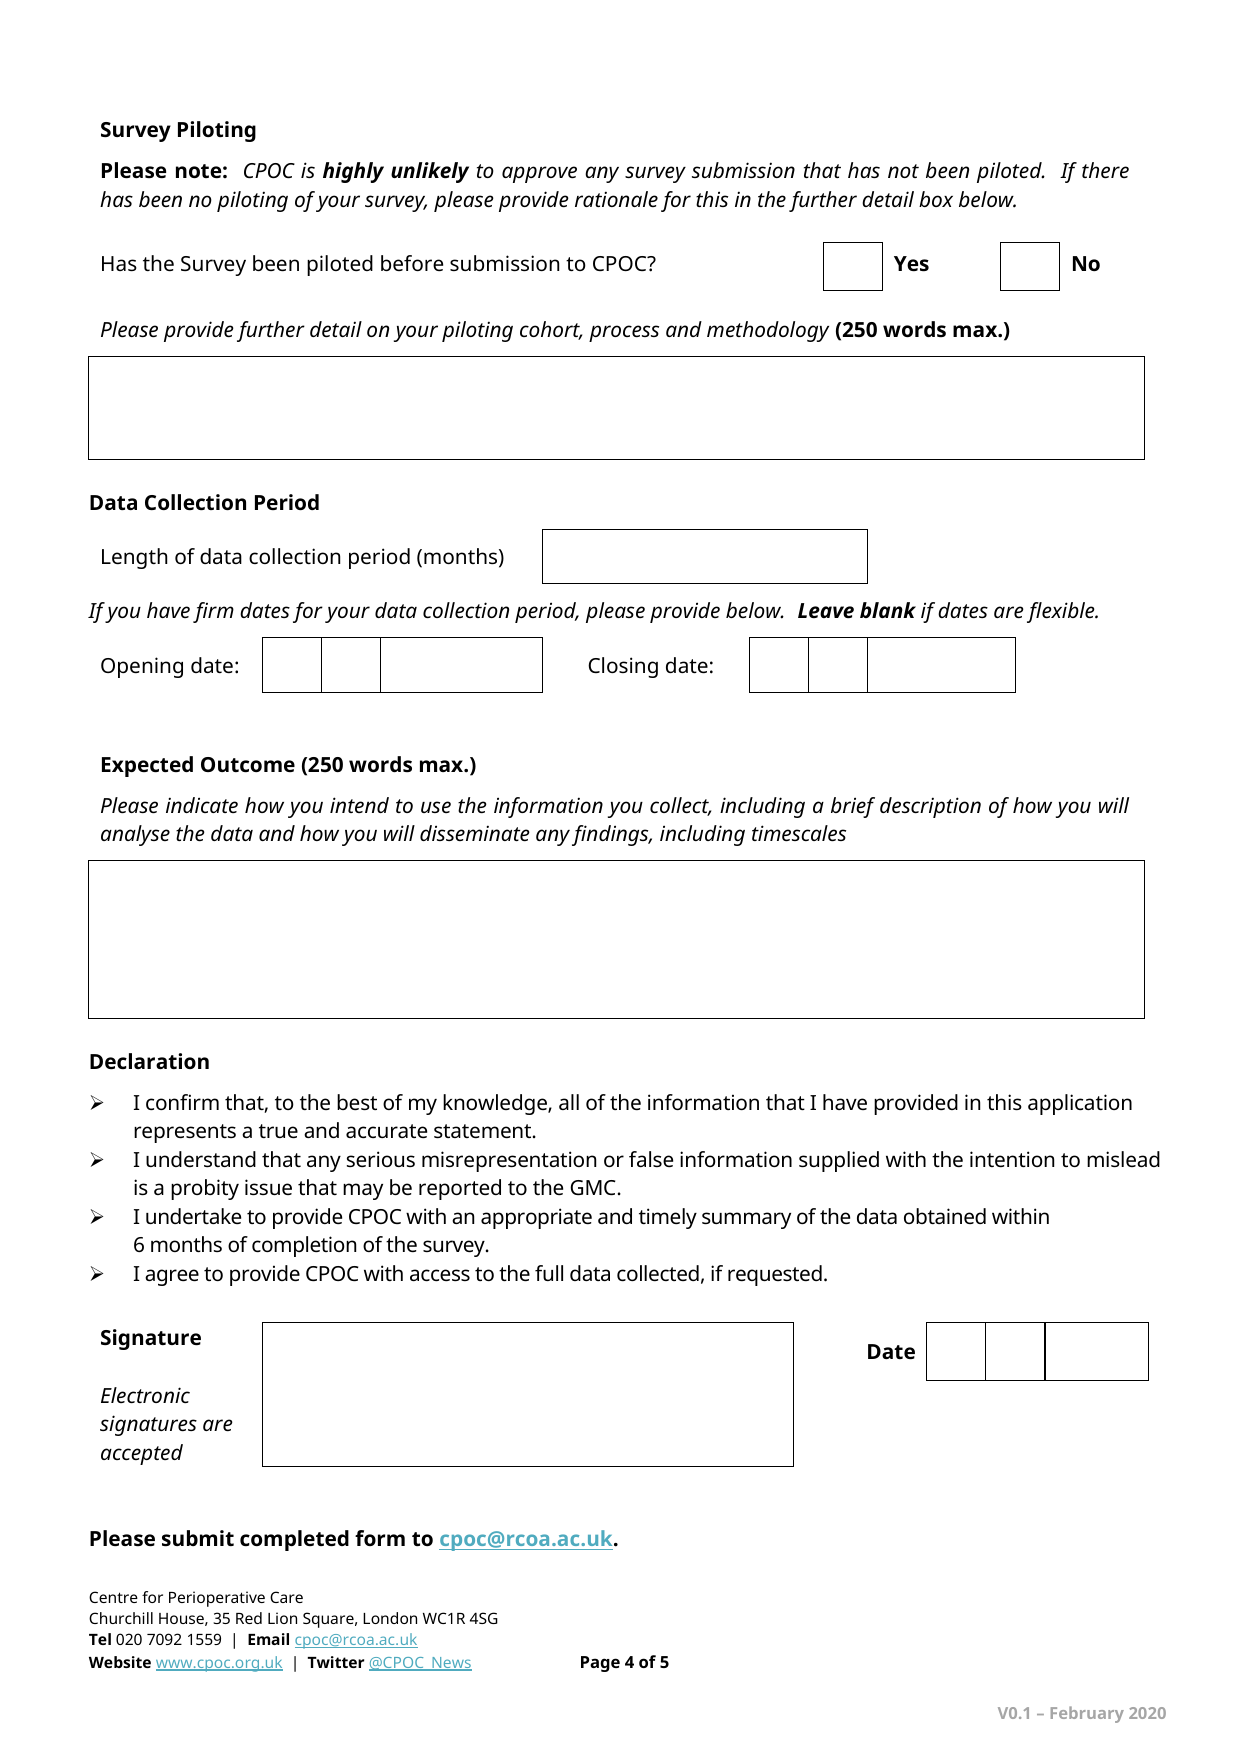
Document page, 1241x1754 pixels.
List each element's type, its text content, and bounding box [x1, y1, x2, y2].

table_cell Electronic signatures are accepted [89, 1380, 262, 1466]
table_header [750, 638, 808, 692]
table_header Survey Piloting Please note: CPOC is highly unlikely to approve any survey submission that has not been piloted. If there has been no piloting of your survey, please provide rationale for this in the further detail box below. [89, 116, 1145, 242]
text Data Collection Period [89, 488, 1152, 517]
table_header Opening date: [89, 637, 262, 692]
table_cell [89, 861, 1144, 1018]
list I undertake to provide CPOC with an appropriate and timely summary of the data obtained within 6 months of completion of the survey. [89, 1202, 1166, 1259]
text Declaration [89, 1047, 1152, 1076]
table_header [927, 1323, 985, 1380]
table_header Expected Outcome (250 words max.) Please indicate how you intend to use the information you collect, including a brief description of how you will analyse the data and how you will disseminate any findings, including timescales [89, 750, 1145, 860]
table_header [381, 638, 542, 692]
list I confirm that, to the best of my knowledge, all of the information that I have provided in this application represents a true and accurate statement. [89, 1088, 1166, 1145]
table_header [1046, 1323, 1148, 1380]
table_cell [1001, 243, 1059, 290]
list I understand that any serious misrepresentation or false information supplied with the intention to mislead is a probity issue that may be reported to the GMC. [89, 1145, 1166, 1202]
table_cell Has the Survey been piloted before submission to CPOC? [89, 242, 823, 290]
table_header [986, 1323, 1044, 1380]
table_header Length of data collection period (months) [89, 529, 542, 583]
table_header [322, 638, 380, 692]
table_cell Please provide further detail on your piloting cohort, process and methodology (250 words max.) [89, 290, 1145, 356]
table_header Date [794, 1322, 926, 1380]
table_header Closing date: [543, 637, 749, 692]
table_header Signature [89, 1322, 262, 1380]
text Please submit completed form to cpoc@rcoa.ac.uk. [89, 1524, 1152, 1553]
table_header [809, 638, 867, 692]
table_header [263, 638, 321, 692]
table_cell [824, 243, 882, 290]
table_header [263, 1323, 793, 1466]
table_header [543, 530, 867, 583]
table_cell Yes [883, 242, 1000, 290]
table_header [868, 638, 1015, 692]
table_cell [89, 357, 1144, 459]
list I agree to provide CPOC with access to the full data collected, if requested. [89, 1259, 1166, 1287]
text If you have firm dates for your data collection period, please provide below. Leave blank if dates are flexible. [89, 596, 1152, 625]
table_cell No [1060, 242, 1145, 290]
